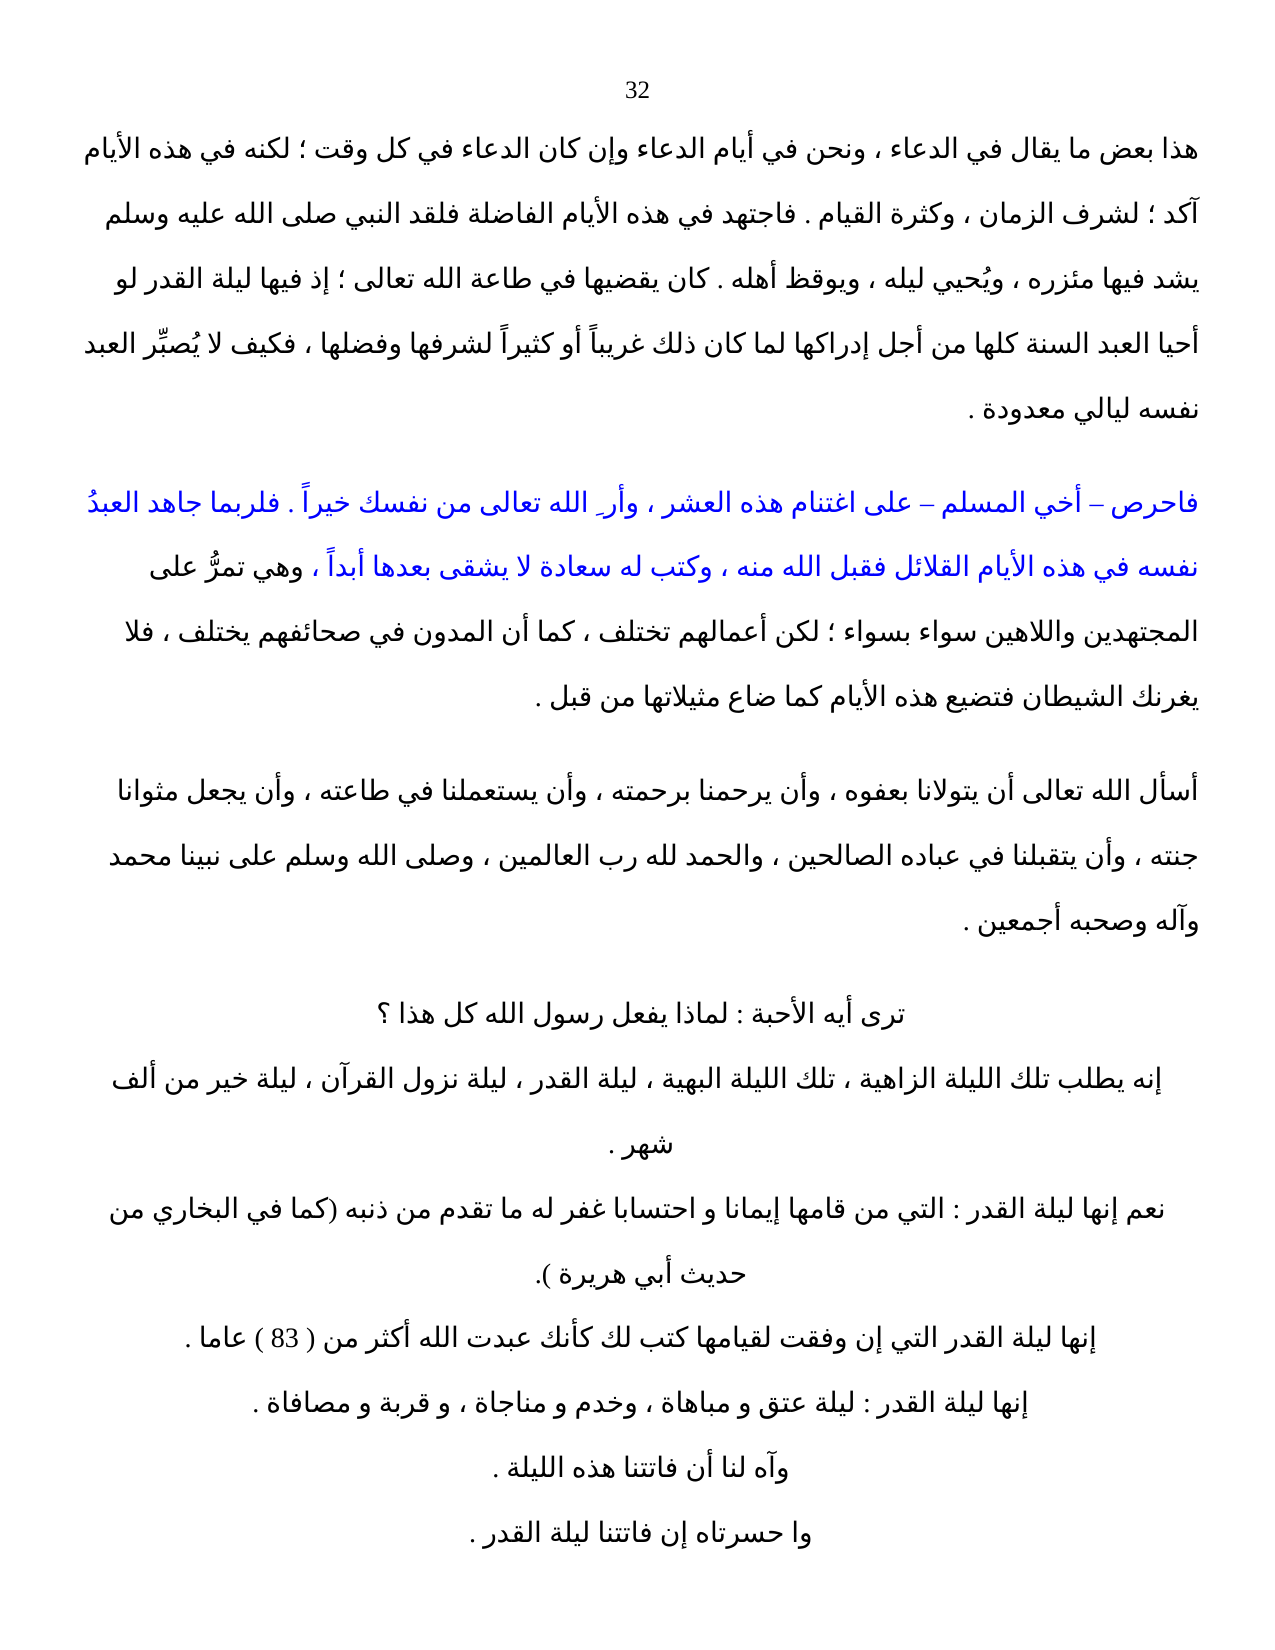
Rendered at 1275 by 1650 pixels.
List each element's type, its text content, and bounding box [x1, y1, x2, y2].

text فاحرص – أخي المسلم – على اغتنام هذه العشر ، وأر ِ الله تعالى من نفسك خيراً . فلربما جاهد العبدُ نفسه في هذه الأيام القلائل فقبل الله منه ، وكتب له سعادة لا يشقى بعدها أبداً ، وهي تمرُّ على المجتهدين واللاهين سواء بسواء ؛ لكن أعمالهم تختلف ، كما أن المدون في صحائفهم يختلف ، فلا يغرنك الشيطان فتضيع هذه الأيام كما ضاع مثيلاتها من قبل . [75, 486, 1200, 712]
text هذا بعض ما يقال في الدعاء ، ونحن في أيام الدعاء وإن كان الدعاء في كل وقت ؛ لكنه في هذه الأيام آكد ؛ لشرف الزمان ، وكثرة القيام . فاجتهد في هذه الأيام الفاضلة فلقد النبي صلى الله عليه وسلم يشد فيها مئزره ، ويُحيي ليله ، ويوقظ أهله . كان يقضيها في طاعة الله تعالى ؛ إذ فيها ليلة القدر لو أحيا العبد السنة كلها من أجل إدراكها لما كان ذلك غريباً أو كثيراً لشرفها وفضلها ، فكيف لا يُصبِّر العبد نفسه ليالي معدودة . [75, 132, 1200, 424]
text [75, 997, 1200, 1548]
text أسأل الله تعالى أن يتولانا بعفوه ، وأن يرحمنا برحمته ، وأن يستعملنا في طاعته ، وأن يجعل مثوانا جنته ، وأن يتقبلنا في عباده الصالحين ، والحمد لله رب العالمين ، وصلى الله وسلم على نبينا محمد وآله وصحبه أجمعين . [75, 774, 1200, 936]
